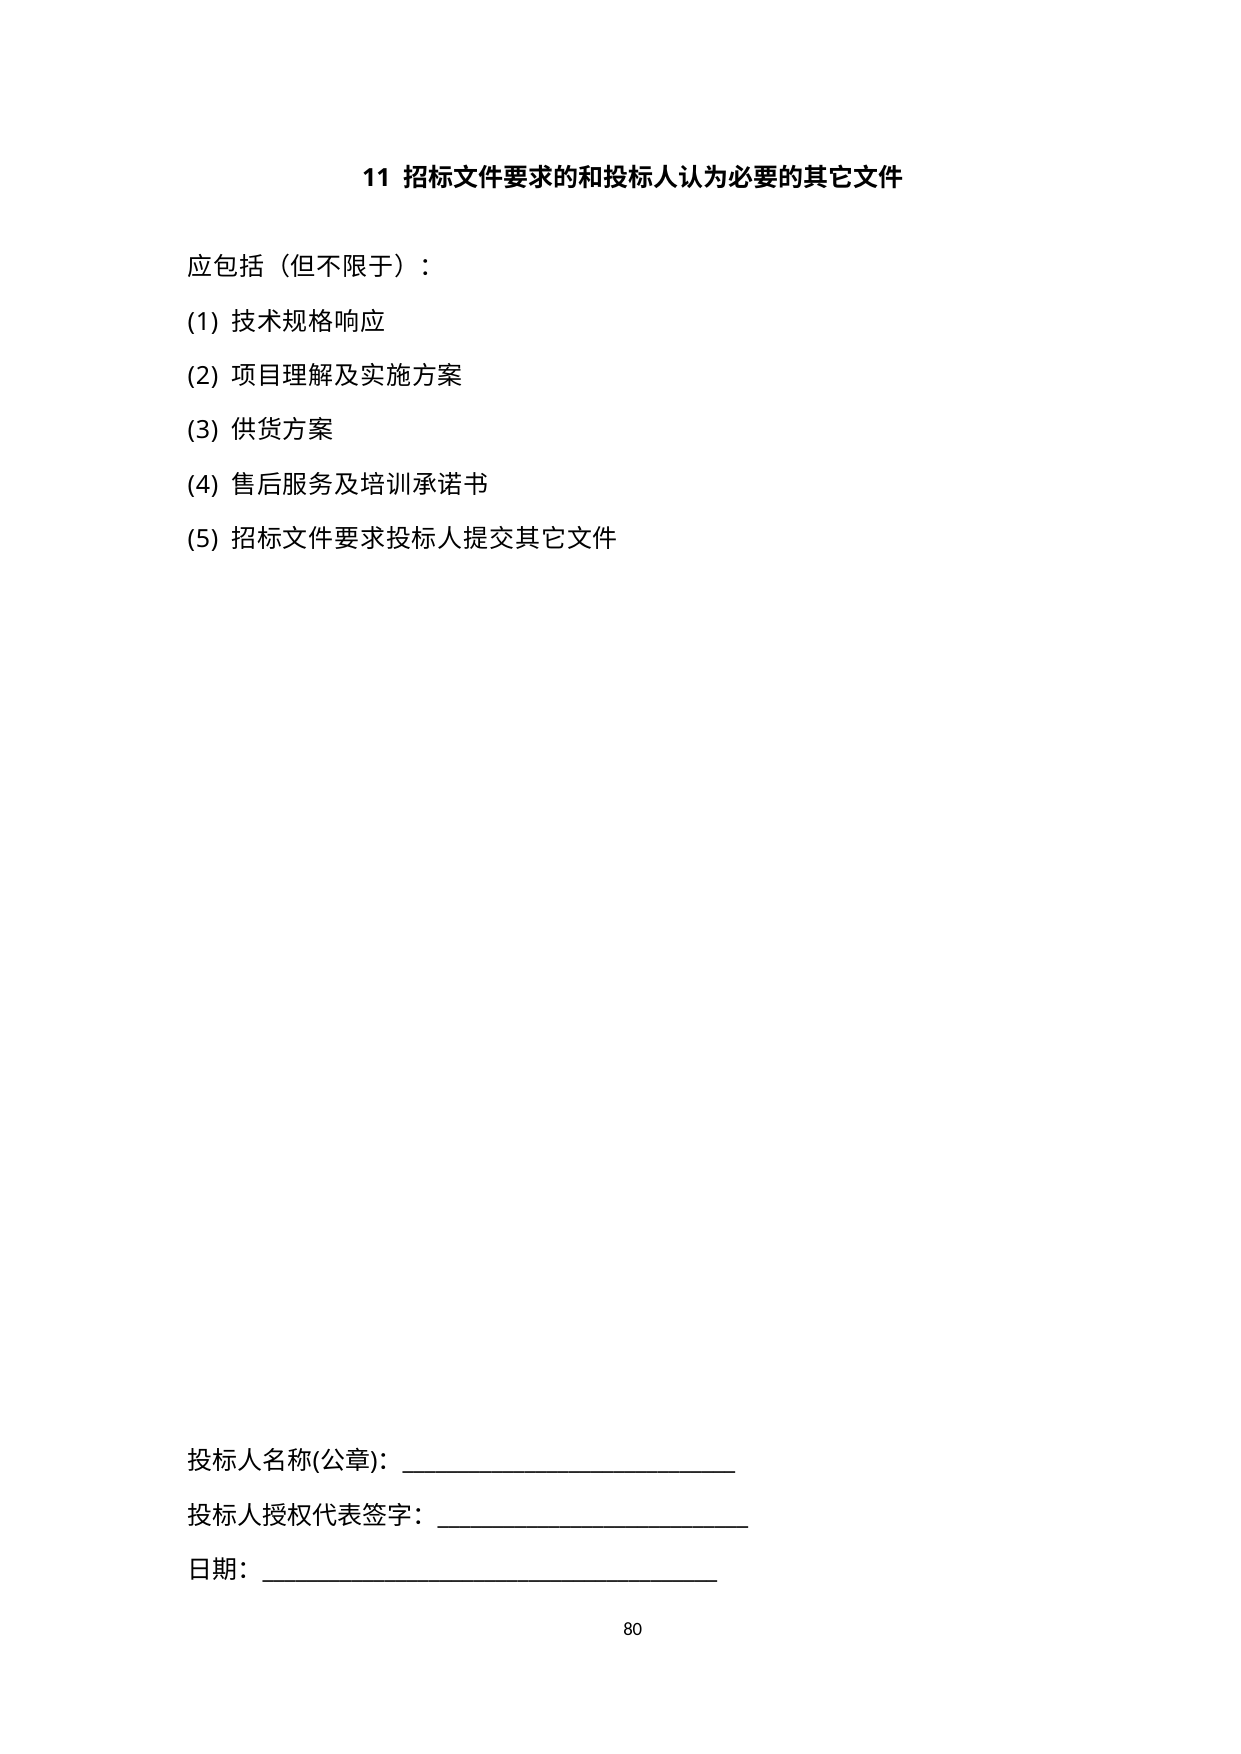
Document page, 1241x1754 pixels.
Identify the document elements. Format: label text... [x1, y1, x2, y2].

text 投标人名称(公章)：______________________________ [187, 1441, 1078, 1477]
list 技术规格响应 [187, 301, 1078, 337]
list 售后服务及培训承诺书 [187, 464, 1078, 501]
list 招标文件要求投标人提交其它文件 [187, 519, 1078, 555]
text 应包括（但不限于）： [187, 247, 1078, 283]
text 投标人授权代表签字：____________________________ [187, 1495, 1078, 1531]
text 日期：_________________________________________ [187, 1549, 1078, 1586]
subtitle 11 招标文件要求的和投标人认为必要的其它文件 [187, 157, 1078, 193]
list 项目理解及实施方案 [187, 356, 1078, 392]
list 供货方案 [187, 410, 1078, 446]
